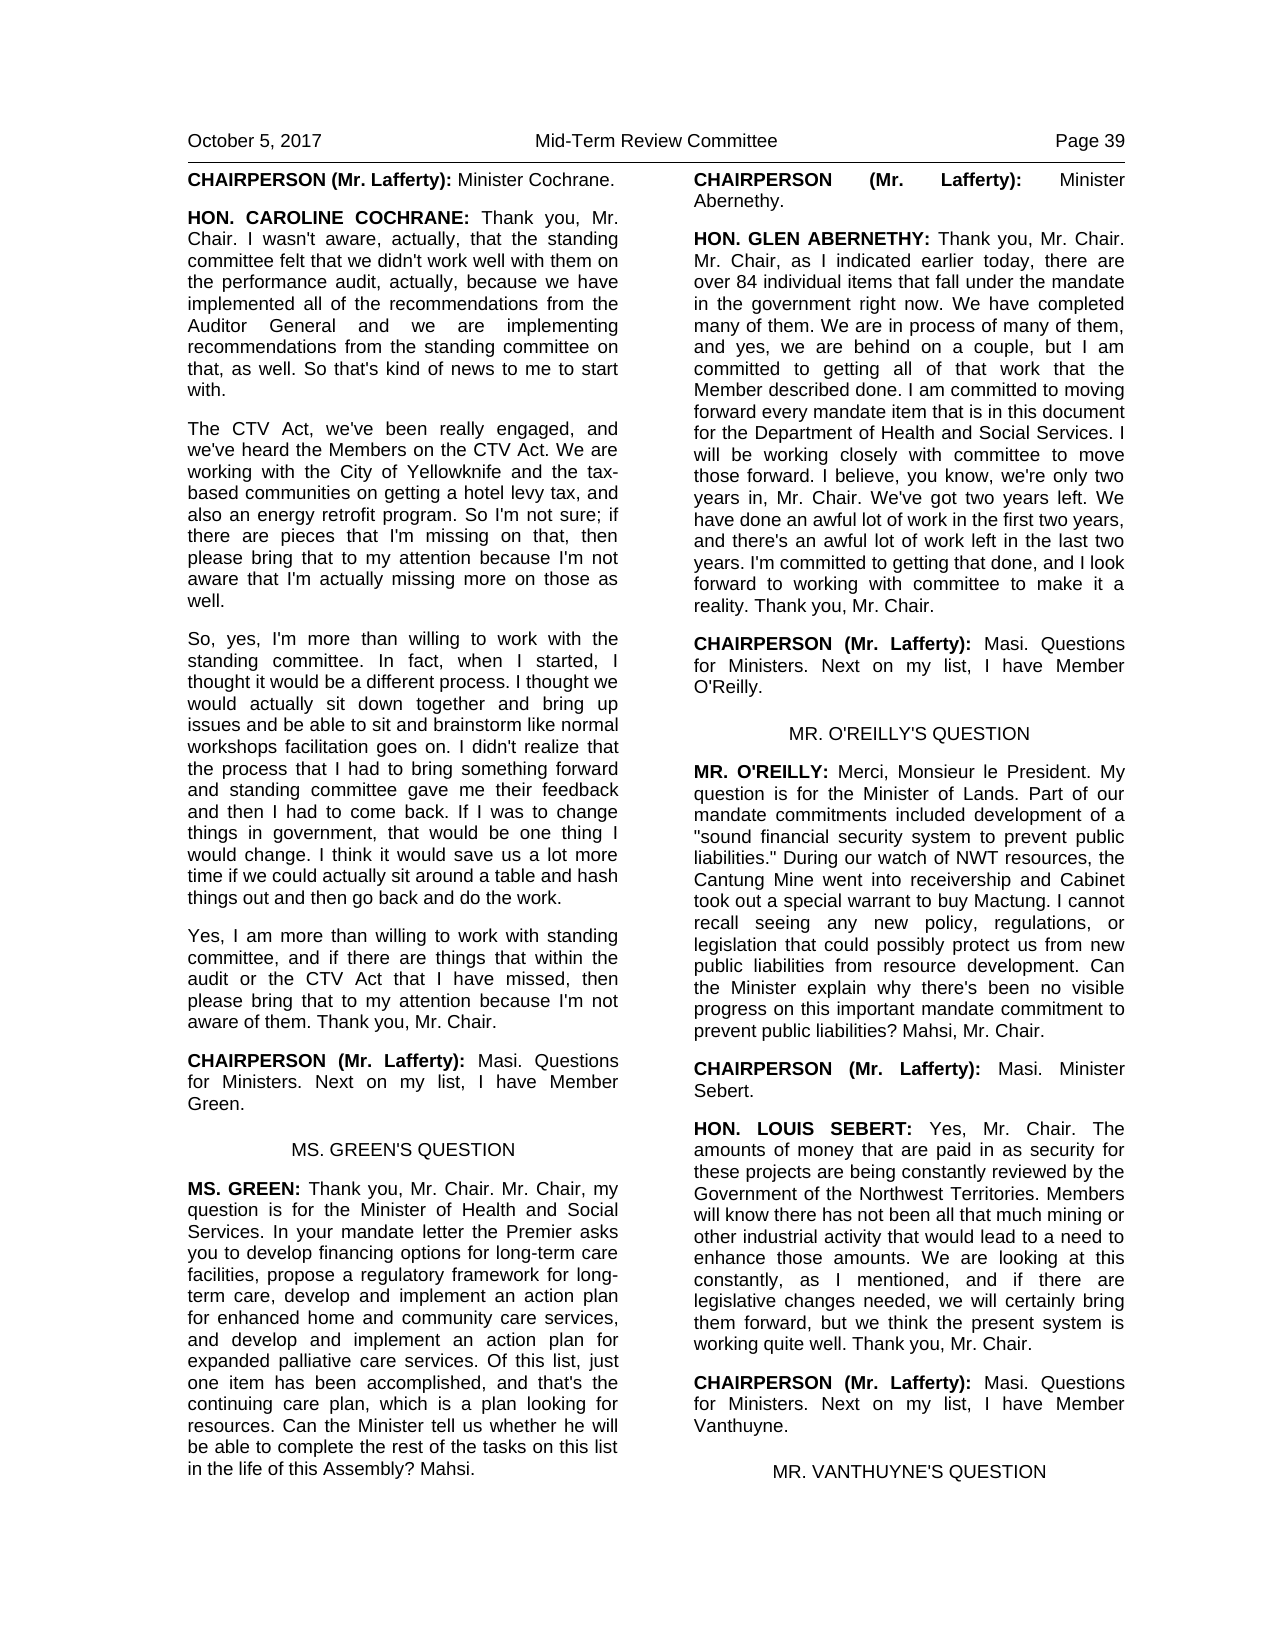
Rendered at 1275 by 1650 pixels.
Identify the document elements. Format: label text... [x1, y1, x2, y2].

text CHAIRPERSON (Mr. Lafferty): Masi. Questions for Ministers. Next on my list, I have Member O'Reilly. [694, 633, 1125, 698]
text So, yes, I'm more than willing to work with the standing committee. In fact, when I started, I thought it would be a different process. I thought we would actually sit down together and bring up issues and be able to sit and brainstorm like normal workshops facilitation goes on. I didn't realize that the process that I had to bring something forward and standing committee gave me their feedback and then I had to come back. If I was to change things in government, that would be one thing I would change. I think it would save us a lot more time if we could actually sit around a table and hash things out and then go back and do the work. [187, 628, 619, 908]
text CHAIRPERSON (Mr. Lafferty): Masi. Questions for Ministers. Next on my list, I have Member Vanthuyne. [694, 1371, 1125, 1436]
text HON. CAROLINE COCHRANE: Thank you, Mr. Chair. I wasn't aware, actually, that the standing committee felt that we didn't work well with them on the performance audit, actually, because we have implemented all of the recommendations from the Auditor General and we are implementing recommendations from the standing committee on that, as well. So that's kind of news to me to start with. [187, 207, 619, 401]
subtitle Mr. O'Reilly's Question [694, 723, 1125, 744]
text MR. O'REILLY: Merci, Monsieur le President. My question is for the Minister of Lands. Part of our mandate commitments included development of a "sound financial security system to prevent public liabilities." During our watch of NWT resources, the Cantung Mine went into receivership and Cabinet took out a special warrant to buy Mactung. I cannot recall seeing any new policy, regulations, or legislation that could possibly protect us from new public liabilities from resource development. Can the Minister explain why there's been no visible progress on this important mandate commitment to prevent public liabilities? Mahsi, Mr. Chair. [694, 761, 1125, 1041]
text HON. GLEN ABERNETHY: Thank you, Mr. Chair. Mr. Chair, as I indicated earlier today, there are over 84 individual items that fall under the mandate in the government right now. We have completed many of them. We are in process of many of them, and yes, we are behind on a couple, but I am committed to getting all of that work that the Member described done. I am committed to moving forward every mandate item that is in this document for the Department of Health and Social Services. I will be working closely with committee to move those forward. I believe, you know, we're only two years in, Mr. Chair. We've got two years left. We have done an awful lot of work in the first two years, and there's an awful lot of work left in the last two years. I'm committed to getting that done, and I look forward to working with committee to make it a reality. Thank you, Mr. Chair. [694, 228, 1125, 616]
text Yes, I am more than willing to work with standing committee, and if there are things that within the audit or the CTV Act that I have missed, then please bring that to my attention because I'm not aware of them. Thank you, Mr. Chair. [187, 925, 619, 1033]
text CHAIRPERSON (Mr. Lafferty): Masi. Questions for Ministers. Next on my list, I have Member Green. [187, 1049, 619, 1114]
text CHAIRPERSON (Mr. Lafferty): Minister Abernethy. [694, 168, 1125, 211]
text HON. LOUIS SEBERT: Yes, Mr. Chair. The amounts of money that are paid in as security for these projects are being constantly reviewed by the Government of the Northwest Territories. Members will know there has not been all that much mining or other industrial activity that would lead to a need to enhance those amounts. We are looking at this constantly, as I mentioned, and if there are legislative changes needed, we will certainly bring them forward, but we think the present system is working quite well. Thank you, Mr. Chair. [694, 1118, 1125, 1355]
text CHAIRPERSON (Mr. Lafferty): Masi. Minister Sebert. [694, 1058, 1125, 1101]
text CHAIRPERSON (Mr. Lafferty): Minister Cochrane. [187, 168, 619, 190]
subtitle Mr. Vanthuyne's Question [694, 1461, 1125, 1483]
text The CTV Act, we've been really engaged, and we've heard the Members on the CTV Act. We are working with the City of Yellowknife and the tax-based communities on getting a hotel levy tax, and also an energy retrofit program. So I'm not sure; if there are pieces that I'm missing on that, then please bring that to my attention because I'm not aware that I'm actually missing more on those as well. [187, 417, 619, 611]
text MS. GREEN: Thank you, Mr. Chair. Mr. Chair, my question is for the Minister of Health and Social Services. In your mandate letter the Premier asks you to develop financing options for long-term care facilities, propose a regulatory framework for long-term care, develop and implement an action plan for enhanced home and community care services, and develop and implement an action plan for expanded palliative care services. Of this list, just one item has been accomplished, and that's the continuing care plan, which is a plan looking for resources. Can the Minister tell us whether he will be able to complete the rest of the tasks on this list in the life of this Assembly? Mahsi. [187, 1177, 619, 1479]
subtitle Ms. Green's Question [187, 1139, 619, 1161]
